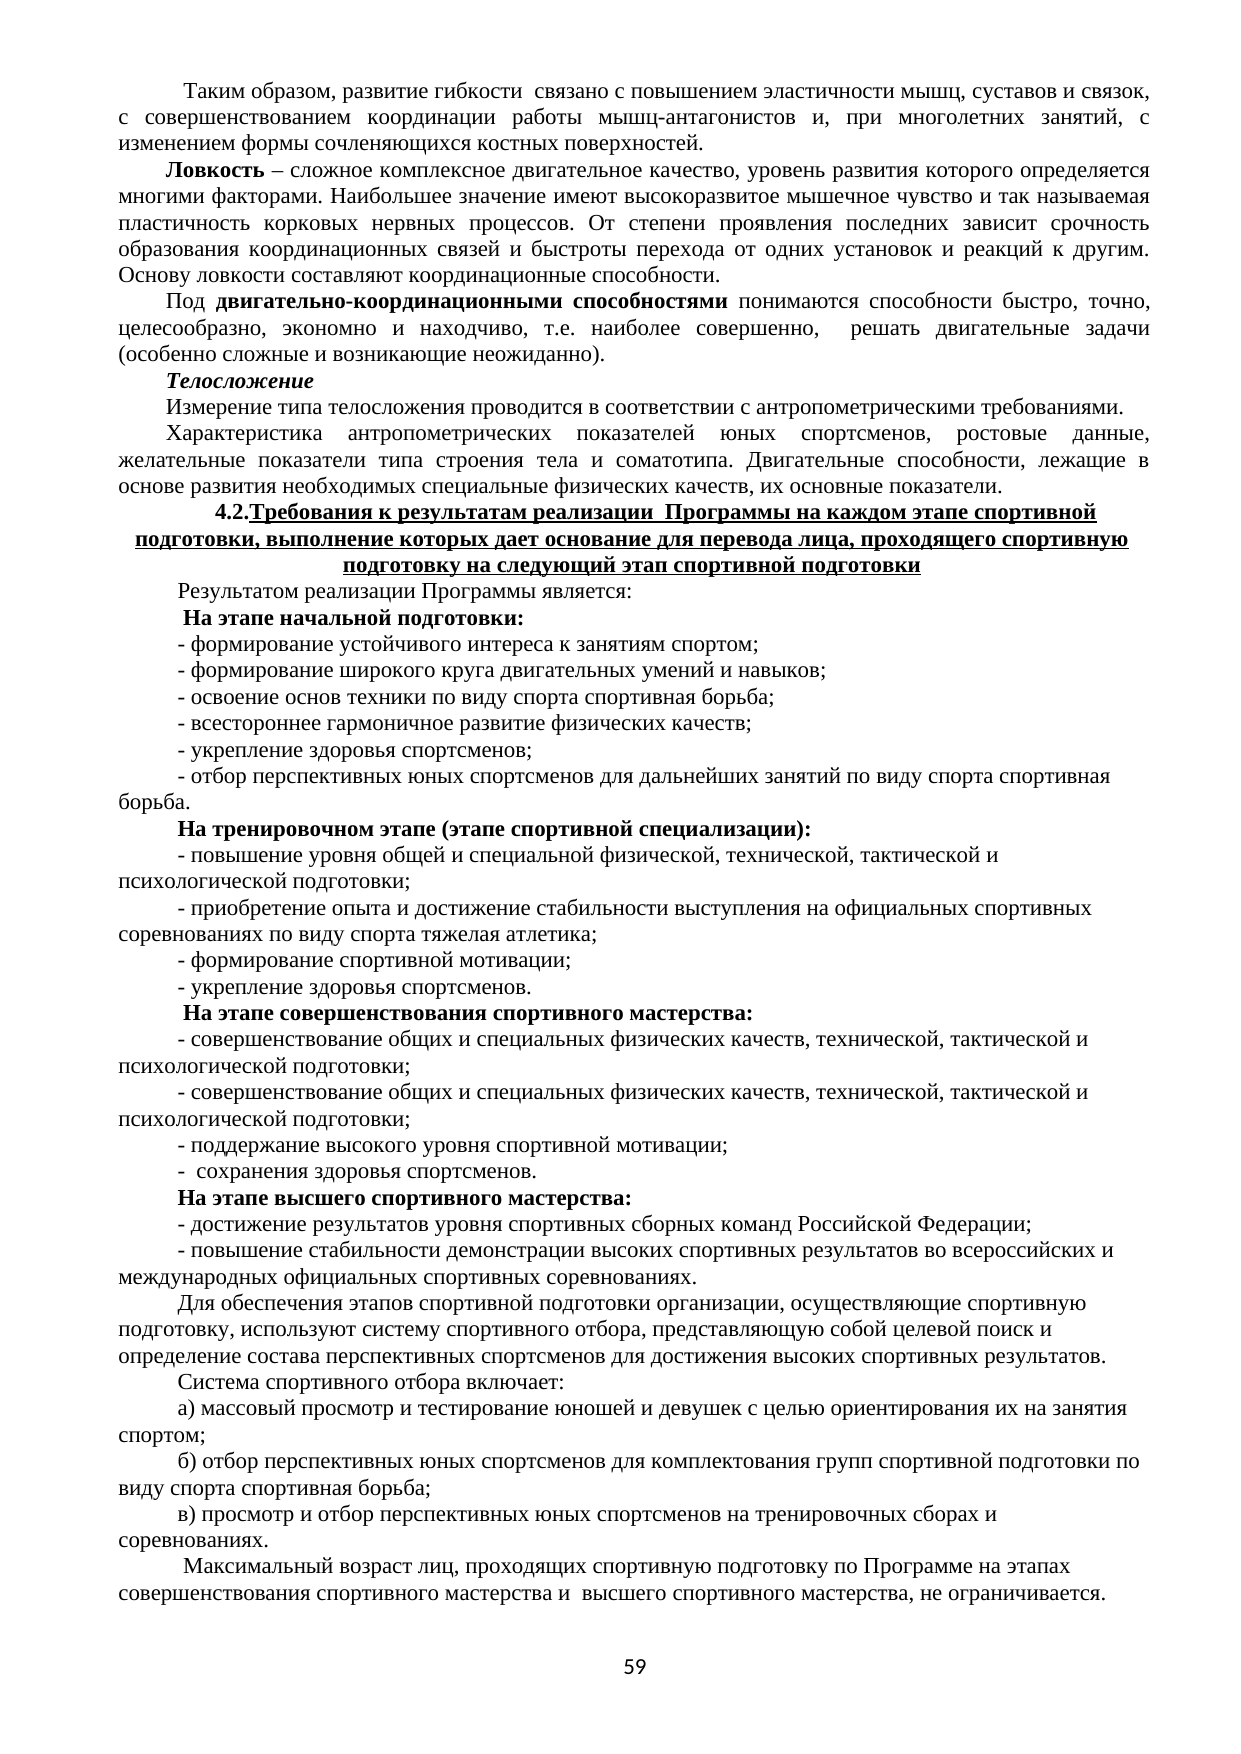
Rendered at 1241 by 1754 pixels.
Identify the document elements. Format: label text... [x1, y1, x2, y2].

text - всестороннее гармоничное развитие физических качеств; [118, 709, 1152, 736]
text Телосложение [118, 367, 1152, 393]
text Результатом реализации Программы является: [118, 577, 1152, 604]
text Для обеспечения этапов спортивной подготовки организации, осуществляющие спортивную подготовку, используют систему спортивного отбора, представляющую собой целевой поиск и определение состава перспективных спортсменов для достижения высоких спортивных результатов. [118, 1289, 1152, 1368]
text - отбор перспективных юных спортсменов для дальнейших занятий по виду спорта спортивная борьба. [118, 762, 1152, 815]
text - укрепление здоровья спортсменов. [118, 973, 1152, 999]
text - приобретение опыта и достижение стабильности выступления на официальных спортивных соревнованиях по виду спорта тяжелая атлетика; [118, 894, 1152, 946]
text Система спортивного отбора включает: [118, 1368, 1152, 1394]
text На тренировочном этапе (этапе спортивной специализации): [118, 815, 1152, 841]
text На этапе высшего спортивного мастерства: [118, 1184, 1152, 1210]
text - совершенствование общих и специальных физических качеств, технической, тактической и психологической подготовки; [118, 1078, 1152, 1131]
text а) массовый просмотр и тестирование юношей и девушек с целью ориентирования их на занятия спортом; [118, 1394, 1152, 1447]
text - сохранения здоровья спортсменов. [118, 1157, 1152, 1184]
text - повышение уровня общей и специальной физической, технической, тактической и психологической подготовки; [118, 841, 1152, 894]
text - формирование спортивной мотивации; [118, 946, 1152, 973]
text - совершенствование общих и специальных физических качеств, технической, тактической и психологической подготовки; [118, 1026, 1152, 1078]
text - освоение основ техники по виду спорта спортивная борьба; [118, 683, 1152, 709]
text Измерение типа телосложения проводится в соответствии с антропометрическими требованиями. [118, 393, 1152, 419]
text Под двигательно-координационными способностями понимаются способности быстро, точно, целесообразно, экономно и находчиво, т.е. наиболее совершенно, решать двигательные задачи (особенно сложные и возникающие неожиданно). [118, 288, 1152, 367]
text - укрепление здоровья спортсменов; [118, 736, 1152, 762]
text Ловкость – сложное комплексное двигательное качество, уровень развития которого определяется многими факторами. Наибольшее значение имеют высокоразвитое мышечное чувство и так называемая пластичность корковых нервных процессов. От степени проявления последних зависит срочность образования координационных связей и быстроты перехода от одних установок и реакций к другим. Основу ловкости составляют координационные способности. [118, 156, 1152, 288]
text Максимальный возраст лиц, проходящих спортивную подготовку по Программе на этапах совершенствования спортивного мастерства и высшего спортивного мастерства, не ограничивается. [118, 1553, 1152, 1605]
text Таким образом, развитие гибкости связано с повышением эластичности мышц, суставов и связок, с совершенствованием координации работы мышц-антагонистов и, при многолетних занятий, с изменением формы сочленяющихся костных поверхностей. [118, 77, 1152, 156]
text 4.2.Требования к результатам реализации Программы на каждом этапе спортивной подготовки, выполнение которых дает основание для перевода лица, проходящего спортивную подготовку на следующий этап спортивной подготовки [112, 498, 1152, 577]
text На этапе совершенствования спортивного мастерства: [118, 999, 1152, 1026]
text - достижение результатов уровня спортивных сборных команд Российской Федерации; [118, 1210, 1152, 1236]
text б) отбор перспективных юных спортсменов для комплектования групп спортивной подготовки по виду спорта спортивная борьба; [118, 1447, 1152, 1500]
text - формирование устойчивого интереса к занятиям спортом; [118, 630, 1152, 657]
text - поддержание высокого уровня спортивной мотивации; [118, 1131, 1152, 1157]
text - формирование широкого круга двигательных умений и навыков; [118, 657, 1152, 683]
text На этапе начальной подготовки: [118, 604, 1152, 630]
text в) просмотр и отбор перспективных юных спортсменов на тренировочных сборах и соревнованиях. [118, 1500, 1152, 1553]
text Характеристика антропометрических показателей юных спортсменов, ростовые данные, желательные показатели типа строения тела и соматотипа. Двигательные способности, лежащие в основе развития необходимых специальные физических качеств, их основные показатели. [118, 419, 1152, 498]
text - повышение стабильности демонстрации высоких спортивных результатов во всероссийских и международных официальных спортивных соревнованиях. [118, 1236, 1152, 1289]
